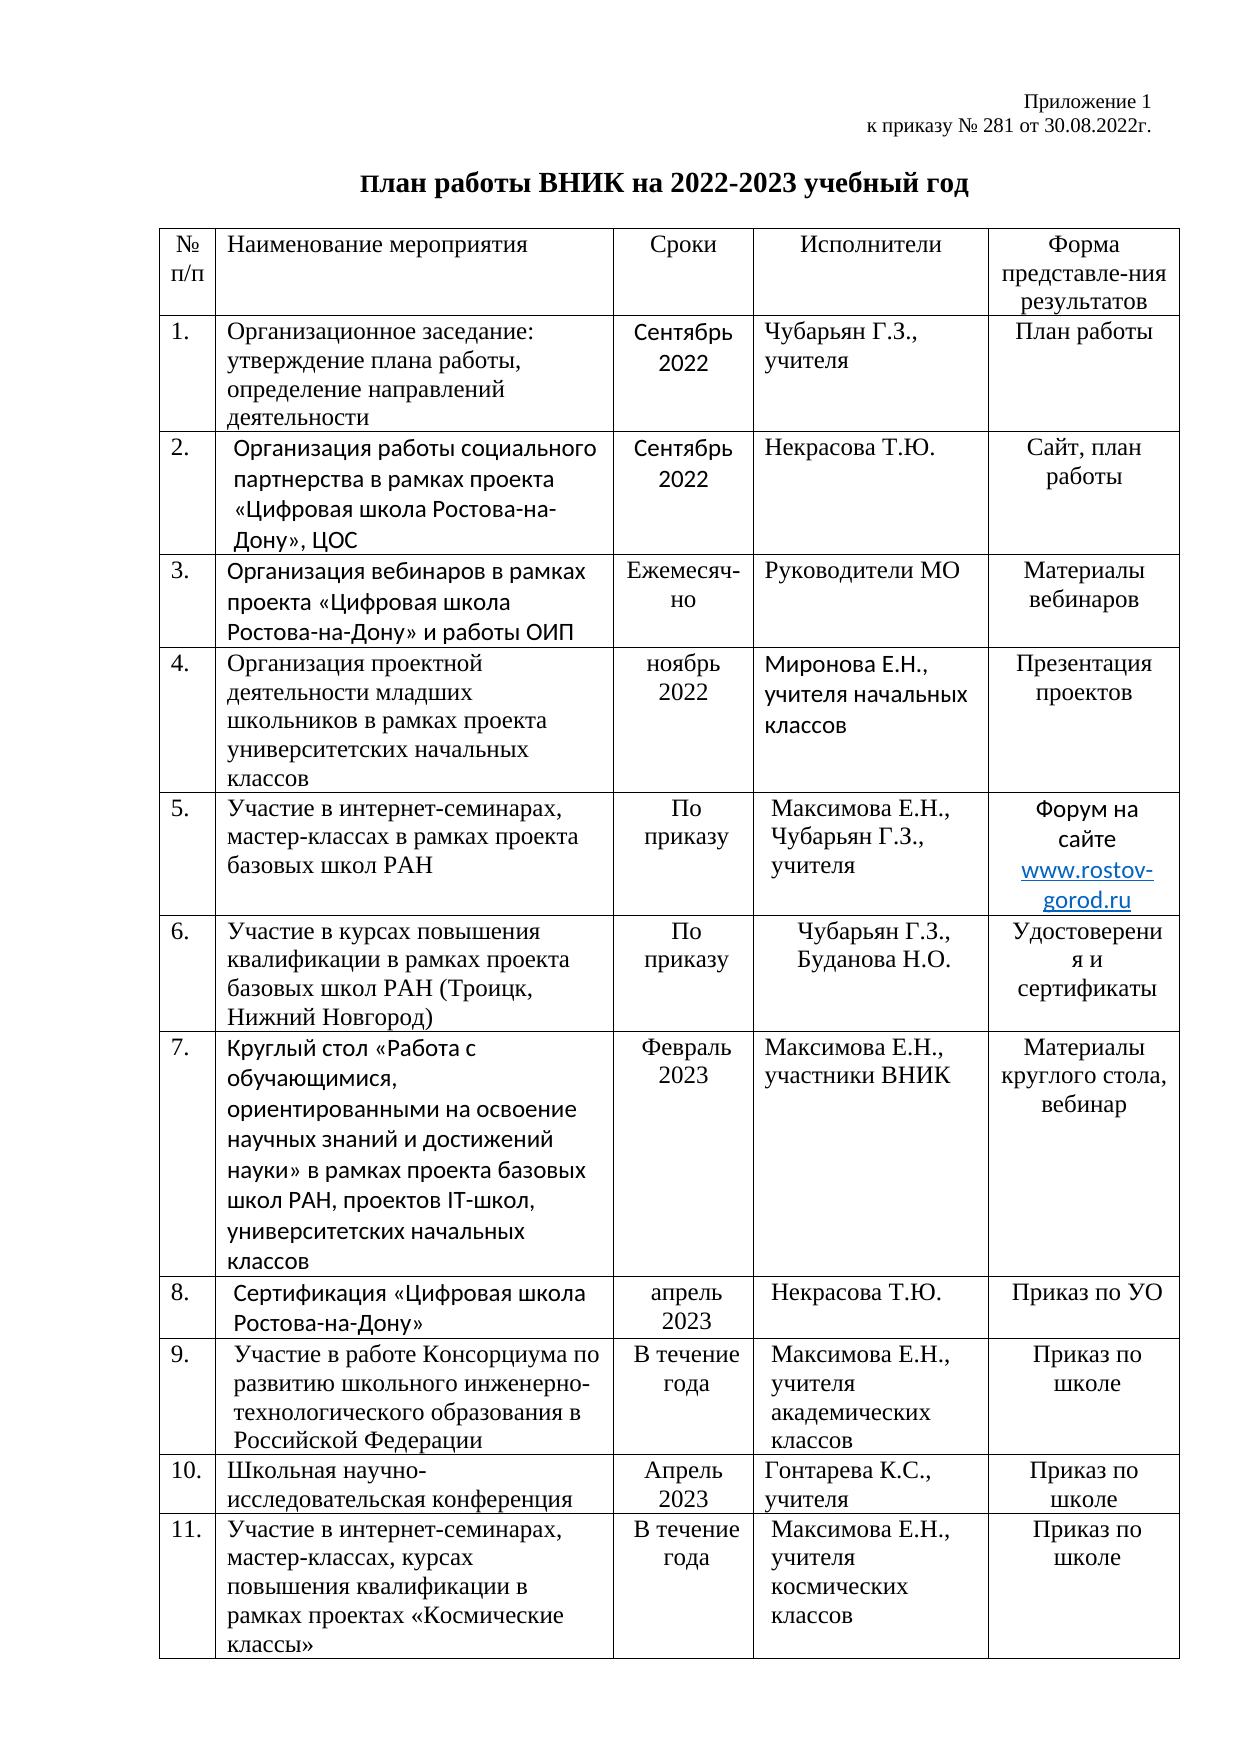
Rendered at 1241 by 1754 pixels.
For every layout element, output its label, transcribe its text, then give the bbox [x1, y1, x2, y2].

table_cell По приказу [614, 916, 753, 1031]
table_cell Некрасова Т.Ю. [754, 1277, 988, 1338]
table_cell [160, 1277, 215, 1338]
table_cell Организация вебинаров в рамках проекта «Цифровая школа Ростова-на-Дону» и работы ОИП [216, 555, 613, 647]
table_cell [160, 648, 215, 792]
table_cell Ежемесяч-но [614, 555, 753, 647]
table_cell Материалы круглого стола, вебинар [989, 1032, 1179, 1276]
table_cell Участие в курсах повышения квалификации в рамках проекта базовых школ РАН (Троицк, Нижний Новгород) [216, 916, 613, 1031]
table_cell Максимова Е.Н., Чубарьян Г.З., учителя [754, 793, 988, 915]
table_cell Сертификация «Цифровая школа Ростова-на-Дону» [216, 1277, 613, 1338]
table_cell План работы [989, 316, 1179, 431]
table_cell Приказ по УО [989, 1277, 1179, 1338]
table_cell [160, 1514, 215, 1657]
table_cell Некрасова Т.Ю. [754, 432, 988, 554]
table_cell Участие в работе Консорциума по развитию школьного инженерно-технологического образования в Российской Федерации [216, 1339, 613, 1454]
table_cell Презентация проектов [989, 648, 1179, 792]
table_cell Гонтарева К.С., учителя [754, 1455, 988, 1513]
text План работы ВНИК на 2022-2023 учебный год [177, 166, 1152, 199]
table_cell Сентябрь 2022 [614, 316, 753, 431]
table_cell Участие в интернет-семинарах, мастер-классах в рамках проекта базовых школ РАН [216, 793, 613, 915]
table_cell Круглый стол «Работа с обучающимися, ориентированными на освоение научных знаний и достижений науки» в рамках проекта базовых школ РАН, проектов IT-школ, университетских начальных классов [216, 1032, 613, 1276]
table_cell Апрель 2023 [614, 1455, 753, 1513]
table_cell Сентябрь 2022 [614, 432, 753, 554]
table_cell Февраль 2023 [614, 1032, 753, 1276]
table_cell Организация работы социального партнерства в рамках проекта «Цифровая школа Ростова-на-Дону», ЦОС [216, 432, 613, 554]
table_cell [160, 1455, 215, 1513]
table_cell Удостоверения и сертификаты [989, 916, 1179, 1031]
table_cell Материалы вебинаров [989, 555, 1179, 647]
table_cell ноябрь 2022 [614, 648, 753, 792]
table_cell В течение года [614, 1514, 753, 1657]
table_header Исполнители [754, 229, 988, 315]
table_cell Чубарьян Г.З., Буданова Н.О. [754, 916, 988, 1031]
table_cell Максимова Е.Н., учителя академических классов [754, 1339, 988, 1454]
table_cell [160, 793, 215, 915]
table_cell Миронова Е.Н., учителя начальных классов [754, 648, 988, 792]
table_cell Приказ по школе [989, 1339, 1179, 1454]
table_cell [160, 1032, 215, 1276]
text Приложение 1 [177, 89, 1152, 113]
table_cell Организация проектной деятельности младших школьников в рамках проекта университетских начальных классов [216, 648, 613, 792]
table_cell Приказ по школе [989, 1455, 1179, 1513]
table_header № п/п [160, 229, 215, 315]
table_cell Максимова Е.Н., учителя космических классов [754, 1514, 988, 1657]
table_cell Чубарьян Г.З., учителя [754, 316, 988, 431]
table_cell [160, 316, 215, 431]
table_cell Участие в интернет-семинарах, мастер-классах, курсах повышения квалификации в рамках проектах «Космические классы» [216, 1514, 613, 1657]
table_cell апрель 2023 [614, 1277, 753, 1338]
table_cell [160, 432, 215, 554]
table_cell [160, 916, 215, 1031]
table_header Наименование мероприятия [216, 229, 613, 315]
table_header Сроки [614, 229, 753, 315]
table_cell По приказу [614, 793, 753, 915]
table_cell Максимова Е.Н., участники ВНИК [754, 1032, 988, 1276]
table_cell Приказ по школе [989, 1514, 1179, 1657]
table_cell Организационное заседание: утверждение плана работы, определение направлений деятельности [216, 316, 613, 431]
table_cell В течение года [614, 1339, 753, 1454]
table_cell Школьная научно-исследовательская конференция [216, 1455, 613, 1513]
table_header Форма представле-ния результатов [989, 229, 1179, 315]
table_cell [160, 555, 215, 647]
table_cell Форум на сайте www.rostov-gorod.ru [989, 793, 1179, 915]
text к приказу № 281 от 30.08.2022г. [177, 113, 1152, 137]
table_cell [160, 1339, 215, 1454]
table_cell Сайт, план работы [989, 432, 1179, 554]
table_cell Руководители МО [754, 555, 988, 647]
